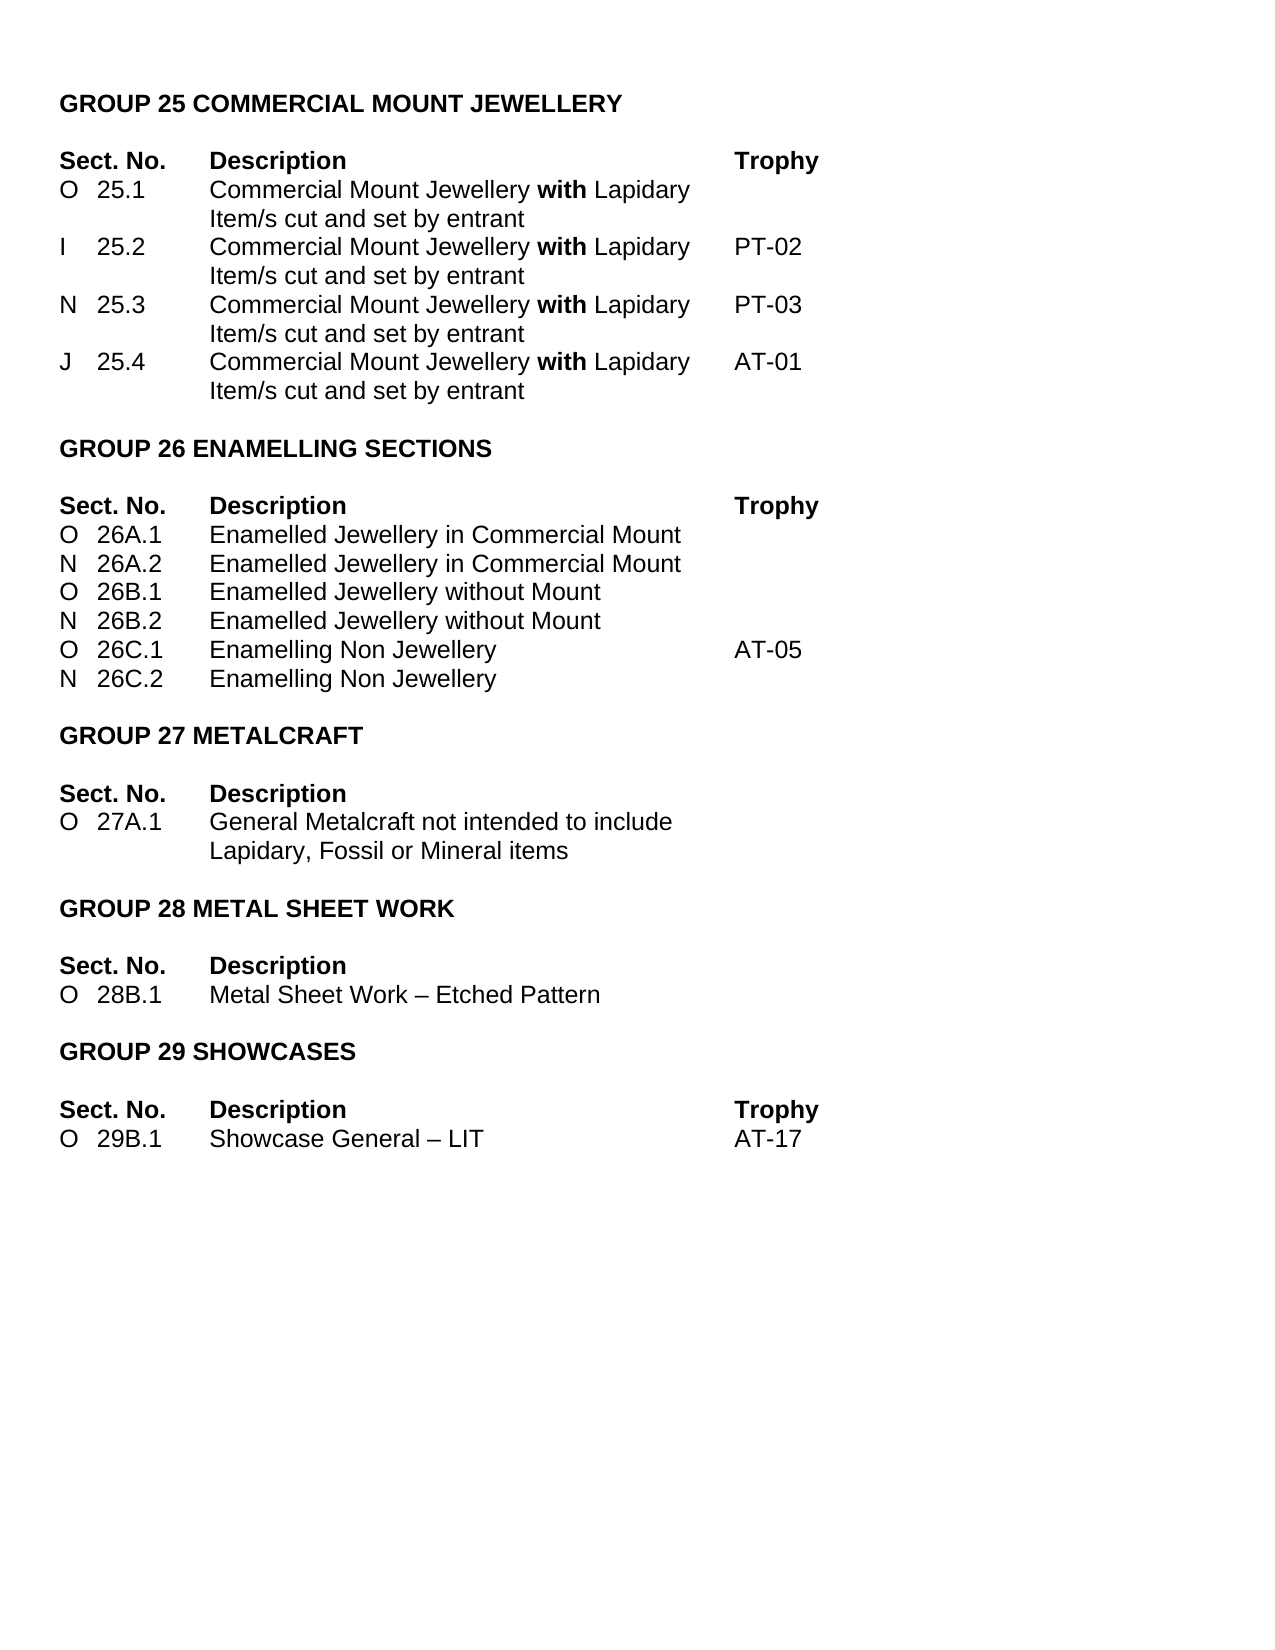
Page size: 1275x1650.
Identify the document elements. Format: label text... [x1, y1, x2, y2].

text GROUP 27 METALCRAFT [59, 721, 1216, 750]
text Sect. No. Description Trophy [59, 1095, 1216, 1124]
text O 25.1 Commercial Mount Jewellery with Lapidary [59, 175, 1216, 204]
text Sect. No. Description [59, 951, 1216, 980]
text GROUP 25 COMMERCIAL MOUNT JEWELLERY [59, 89, 1216, 117]
text Lapidary, Fossil or Mineral items [59, 836, 1216, 865]
text Sect. No. Description Trophy [59, 146, 1216, 175]
text GROUP 28 METAL SHEET WORK [59, 894, 1216, 922]
text O 29B.1 Showcase General – LIT AT-17 [59, 1124, 1216, 1152]
text Item/s cut and set by entrant [59, 319, 1216, 347]
text N 25.3 Commercial Mount Jewellery with Lapidary PT-03 [59, 290, 1216, 319]
text N 26A.2 Enamelled Jewellery in Commercial Mount [59, 549, 1216, 577]
text N 26C.2 Enamelling Non Jewellery [59, 664, 1216, 692]
text O 26C.1 Enamelling Non Jewellery AT-05 [59, 635, 1216, 664]
text O 27A.1 General Metalcraft not intended to include [59, 807, 1216, 836]
text O 26A.1 Enamelled Jewellery in Commercial Mount [59, 520, 1216, 549]
text Item/s cut and set by entrant [59, 204, 1216, 232]
text GROUP 29 SHOWCASES [59, 1037, 1216, 1066]
text GROUP 26 ENAMELLING SECTIONS [59, 434, 1216, 462]
text J 25.4 Commercial Mount Jewellery with Lapidary AT-01 [59, 347, 1216, 376]
text Sect. No. Description Trophy [59, 491, 1216, 520]
text I 25.2 Commercial Mount Jewellery with Lapidary PT-02 [59, 232, 1216, 261]
text N 26B.2 Enamelled Jewellery without Mount [59, 606, 1216, 635]
text O 26B.1 Enamelled Jewellery without Mount [59, 577, 1216, 606]
text Item/s cut and set by entrant [59, 261, 1216, 290]
text O 28B.1 Metal Sheet Work – Etched Pattern [59, 980, 1216, 1009]
text Sect. No. Description [59, 779, 1216, 807]
text Item/s cut and set by entrant [59, 376, 1216, 405]
